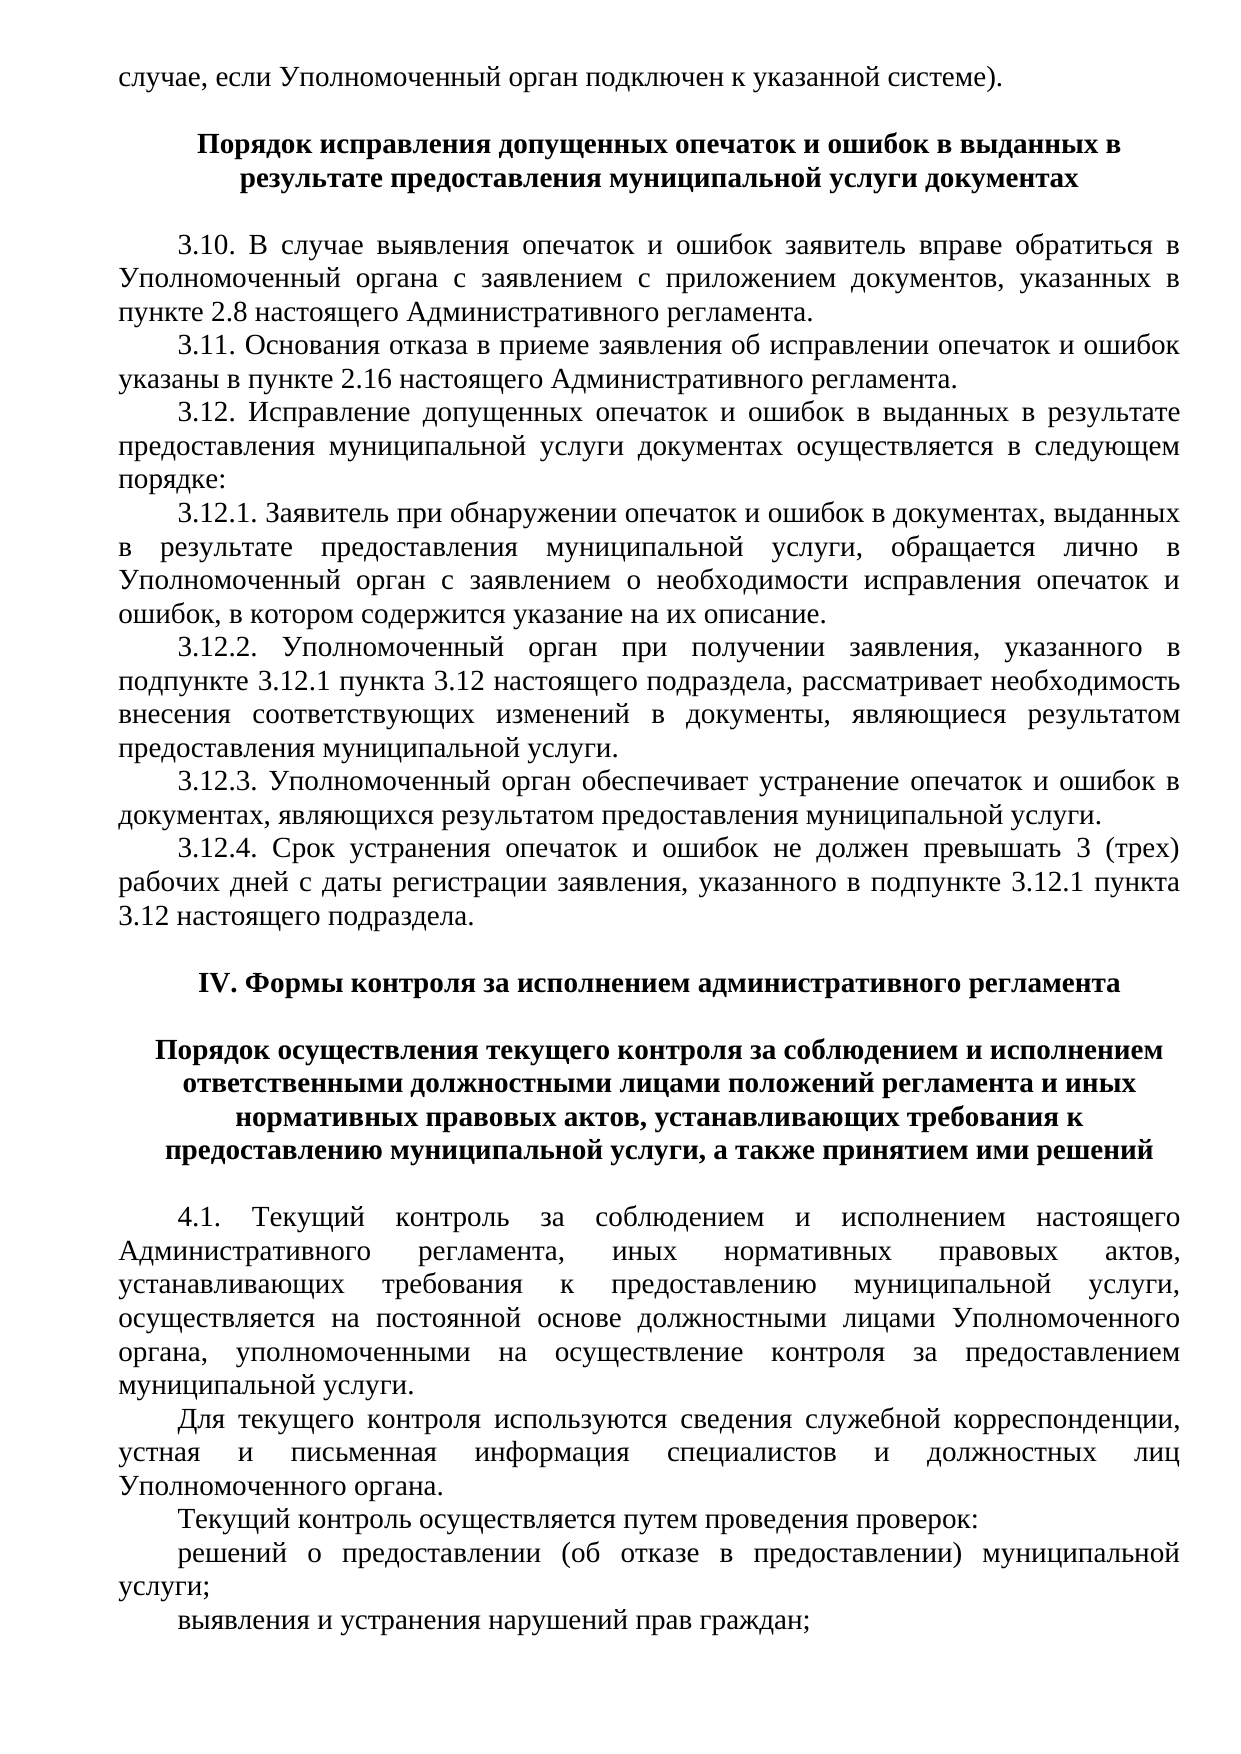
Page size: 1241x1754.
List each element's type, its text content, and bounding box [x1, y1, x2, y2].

text 3.12. Исправление допущенных опечаток и ошибок в выданных в результате предоставления муниципальной услуги документах осуществляется в следующем порядке: [118, 394, 1181, 495]
subtitle IV. Формы контроля за исполнением административного регламента [138, 965, 1181, 998]
text Для текущего контроля используются сведения служебной корреспонденции, устная и письменная информация специалистов и должностных лиц Уполномоченного органа. [118, 1401, 1181, 1501]
text 3.12.3. Уполномоченный орган обеспечивает устранение опечаток и ошибок в документах, являющихся результатом предоставления муниципальной услуги. [118, 763, 1181, 831]
text 3.12.4. Срок устранения опечаток и ошибок не должен превышать 3 (трех) рабочих дней с даты регистрации заявления, указанного в подпункте 3.12.1 пункта 3.12 настоящего подраздела. [118, 831, 1181, 931]
text 3.12.2. Уполномоченный орган при получении заявления, указанного в подпункте 3.12.1 пункта 3.12 настоящего подраздела, рассматривает необходимость внесения соответствующих изменений в документы, являющиеся результатом предоставления муниципальной услуги. [118, 629, 1181, 763]
text Текущий контроль осуществляется путем проведения проверок: [118, 1501, 1181, 1535]
subtitle Порядок исправления допущенных опечаток и ошибок в выданных в результате предоставления муниципальной услуги документах [138, 126, 1181, 193]
text 3.11. Основания отказа в приеме заявления об исправлении опечаток и ошибок указаны в пункте 2.16 настоящего Административного регламента. [118, 327, 1181, 394]
text 4.1. Текущий контроль за соблюдением и исполнением настоящего Административного регламента, иных нормативных правовых актов, устанавливающих требования к предоставлению муниципальной услуги, осуществляется на постоянной основе должностными лицами Уполномоченного органа, уполномоченными на осуществление контроля за предоставлением муниципальной услуги. [118, 1199, 1181, 1401]
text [118, 59, 1181, 93]
text 3.12.1. Заявитель при обнаружении опечаток и ошибок в документах, выданных в результате предоставления муниципальной услуги, обращается лично в Уполномоченный орган с заявлением о необходимости исправления опечаток и ошибок, в котором содержится указание на их описание. [118, 495, 1181, 629]
text выявления и устранения нарушений прав граждан; [118, 1602, 1181, 1636]
subtitle Порядок осуществления текущего контроля за соблюдением и исполнением ответственными должностными лицами положений регламента и иных нормативных правовых актов, устанавливающих требования к предоставлению муниципальной услуги, а также принятием ими решений [138, 1032, 1181, 1166]
text решений о предоставлении (об отказе в предоставлении) муниципальной услуги; [118, 1535, 1181, 1602]
text 3.10. В случае выявления опечаток и ошибок заявитель вправе обратиться в Уполномоченный органа с заявлением с приложением документов, указанных в пункте 2.8 настоящего Административного регламента. [118, 227, 1181, 327]
